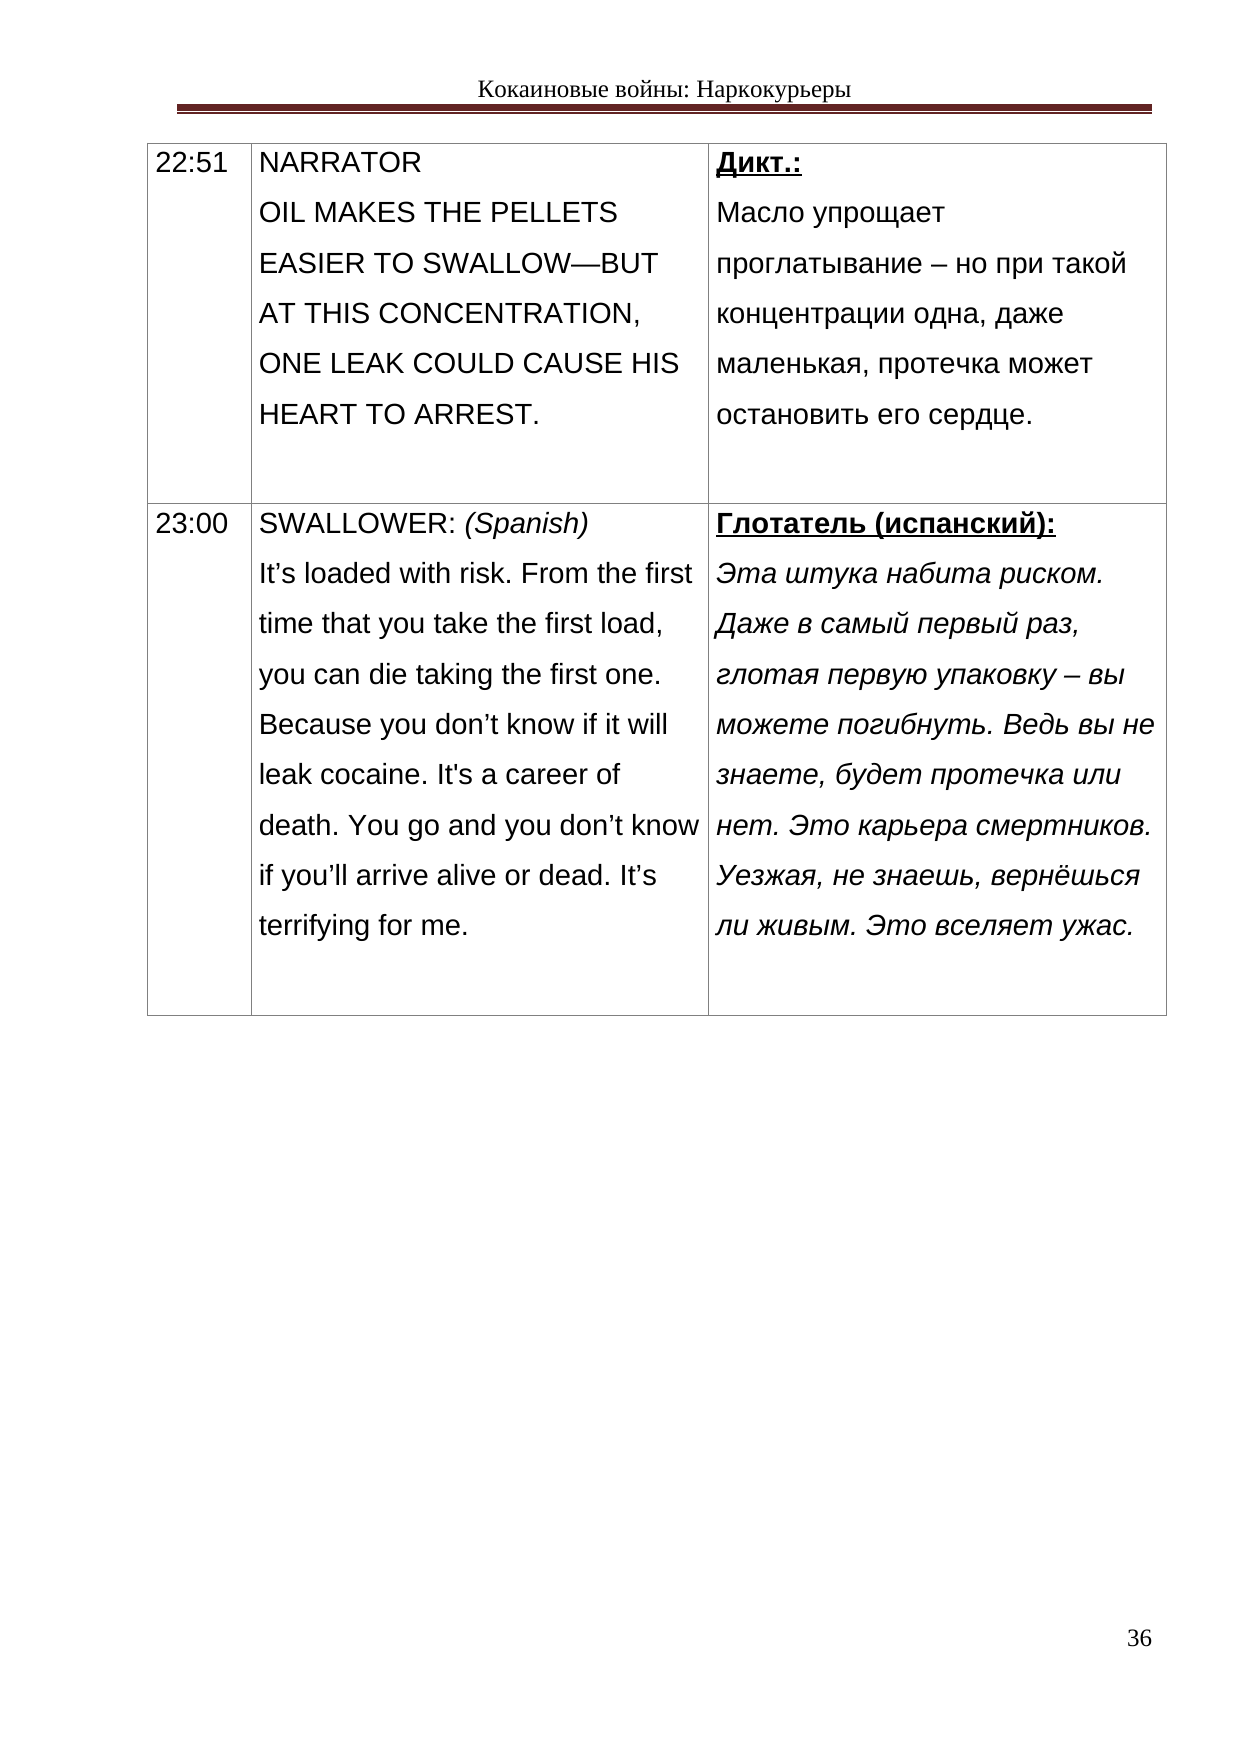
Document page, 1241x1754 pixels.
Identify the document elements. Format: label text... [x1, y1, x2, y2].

table_cell 22:51 [148, 144, 251, 503]
table_cell Глотатель (испанский): Эта штука набита риском. Даже в самый первый раз, глотая первую упаковку – вы можете погибнуть. Ведь вы не знаете, будет протечка или нет. Это карьера смертников. Уезжая, не знаешь, вернёшься ли живым. Это вселяет ужас. [709, 504, 1166, 1015]
table_cell NARRATOR OIL MAKES THE PELLETS EASIER TO SWALLOW—BUT AT THIS CONCENTRATION, ONE LEAK COULD CAUSE HIS HEART TO ARREST. [252, 144, 708, 503]
table_cell SWALLOWER: (Spanish) It’s loaded with risk. From the first time that you take the first load, you can die taking the first one. Because you don’t know if it will leak cocaine. It's a career of death. You go and you don’t know if you’ll arrive alive or dead. It’s terrifying for me. [252, 504, 708, 1015]
table_cell 23:00 [148, 504, 251, 1015]
table_cell Дикт.: Масло упрощает проглатывание – но при такой концентрации одна, даже маленькая, протечка может остановить его сердце. [709, 144, 1166, 503]
